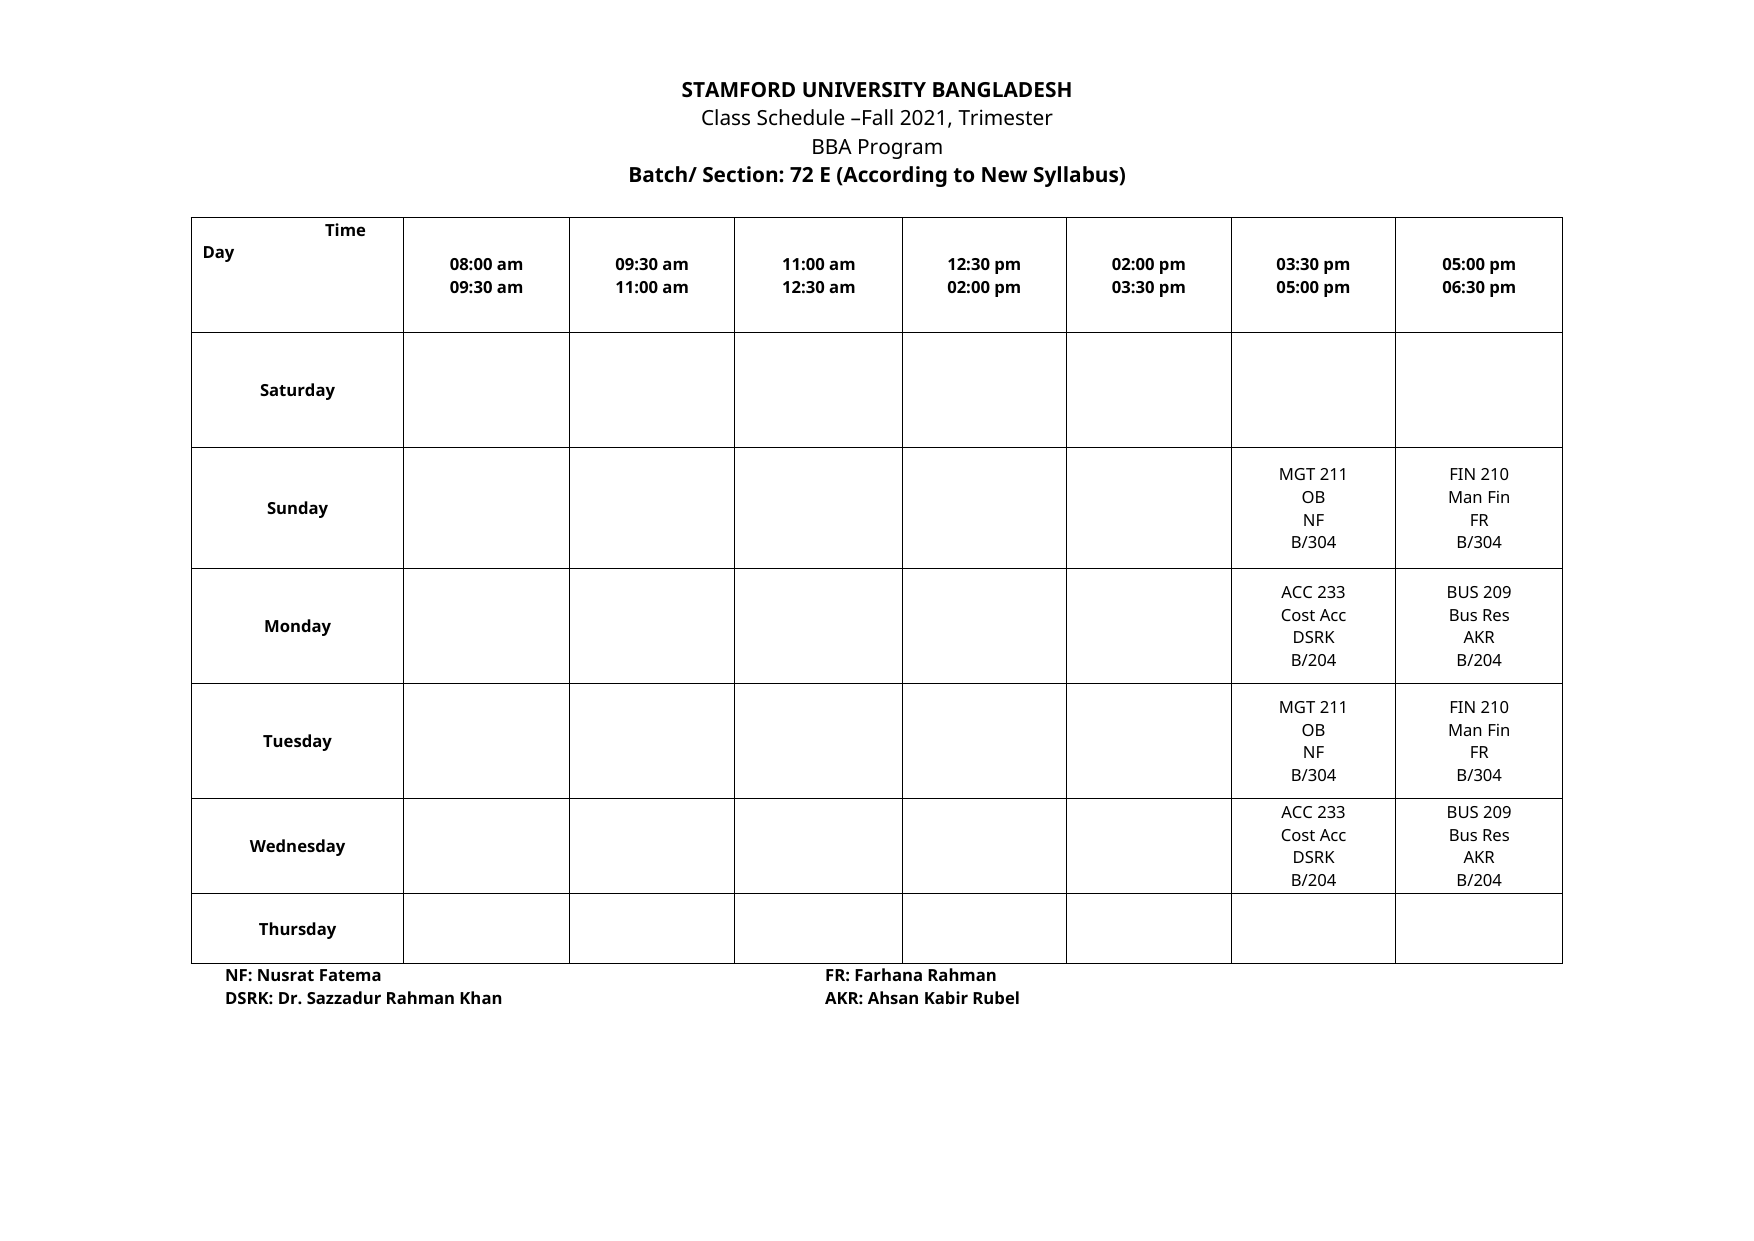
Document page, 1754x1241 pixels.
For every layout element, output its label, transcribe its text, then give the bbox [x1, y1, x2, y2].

table_cell [1396, 333, 1562, 447]
table_header 11:00 am 12:30 am [735, 218, 902, 332]
table_cell Tuesday [192, 684, 403, 798]
table_cell [404, 799, 569, 893]
table_header 12:30 pm 02:00 pm [903, 218, 1066, 332]
table_cell [903, 684, 1066, 798]
table_cell [1067, 684, 1231, 798]
table_cell [570, 894, 734, 962]
table_cell Monday [192, 569, 403, 683]
table_cell [1067, 799, 1231, 893]
table_cell [735, 448, 902, 568]
table_header 09:30 am 11:00 am [570, 218, 734, 332]
table_cell Saturday [192, 333, 403, 447]
table_cell [735, 569, 902, 683]
table_cell [404, 684, 569, 798]
table_cell [404, 569, 569, 683]
table_header 08:00 am 09:30 am [404, 218, 569, 332]
table_header Time Day [192, 218, 403, 332]
table_cell [570, 684, 734, 798]
text Batch/ Section: 72 E (According to New Syllabus) [75, 160, 1679, 189]
table_cell [903, 569, 1066, 683]
table_cell [735, 799, 902, 893]
table_cell [570, 799, 734, 893]
table_cell [1232, 894, 1395, 962]
table_cell [404, 333, 569, 447]
table_cell [1067, 333, 1231, 447]
table_header 03:30 pm 05:00 pm [1232, 218, 1395, 332]
table_cell [404, 448, 569, 568]
table_cell Thursday [192, 894, 403, 962]
table_cell [570, 569, 734, 683]
table_cell [570, 448, 734, 568]
table_cell [1396, 894, 1562, 962]
table_cell ACC 233 Cost Acc DSRK B/204 [1232, 799, 1395, 893]
table_cell [1232, 333, 1395, 447]
table_cell [1067, 569, 1231, 683]
text NF: Nusrat Fatema FR: Farhana Rahman [75, 963, 1679, 986]
table_cell [735, 684, 902, 798]
table_cell MGT 211 OB NF B/304 [1232, 684, 1395, 798]
table_cell [903, 799, 1066, 893]
table_cell FIN 210 Man Fin FR B/304 [1396, 684, 1562, 798]
table_cell [570, 333, 734, 447]
table_cell [1067, 448, 1231, 568]
table_cell [404, 894, 569, 962]
table_cell MGT 211 OB NF B/304 [1232, 448, 1395, 568]
table_cell Sunday [192, 448, 403, 568]
text DSRK: Dr. Sazzadur Rahman Khan AKR: Ahsan Kabir Rubel [75, 986, 1679, 1009]
table_header 05:00 pm 06:30 pm [1396, 218, 1562, 332]
table_cell Wednesday [192, 799, 403, 893]
table_cell [735, 333, 902, 447]
table_cell [903, 894, 1066, 962]
table_cell BUS 209 Bus Res AKR B/204 [1396, 569, 1562, 683]
table_cell [735, 894, 902, 962]
table_cell [903, 448, 1066, 568]
table_cell BUS 209 Bus Res AKR B/204 [1396, 799, 1562, 893]
table_cell [1067, 894, 1231, 962]
table_cell FIN 210 Man Fin FR B/304 [1396, 448, 1562, 568]
table_header 02:00 pm 03:30 pm [1067, 218, 1231, 332]
table_cell [903, 333, 1066, 447]
table_cell ACC 233 Cost Acc DSRK B/204 [1232, 569, 1395, 683]
